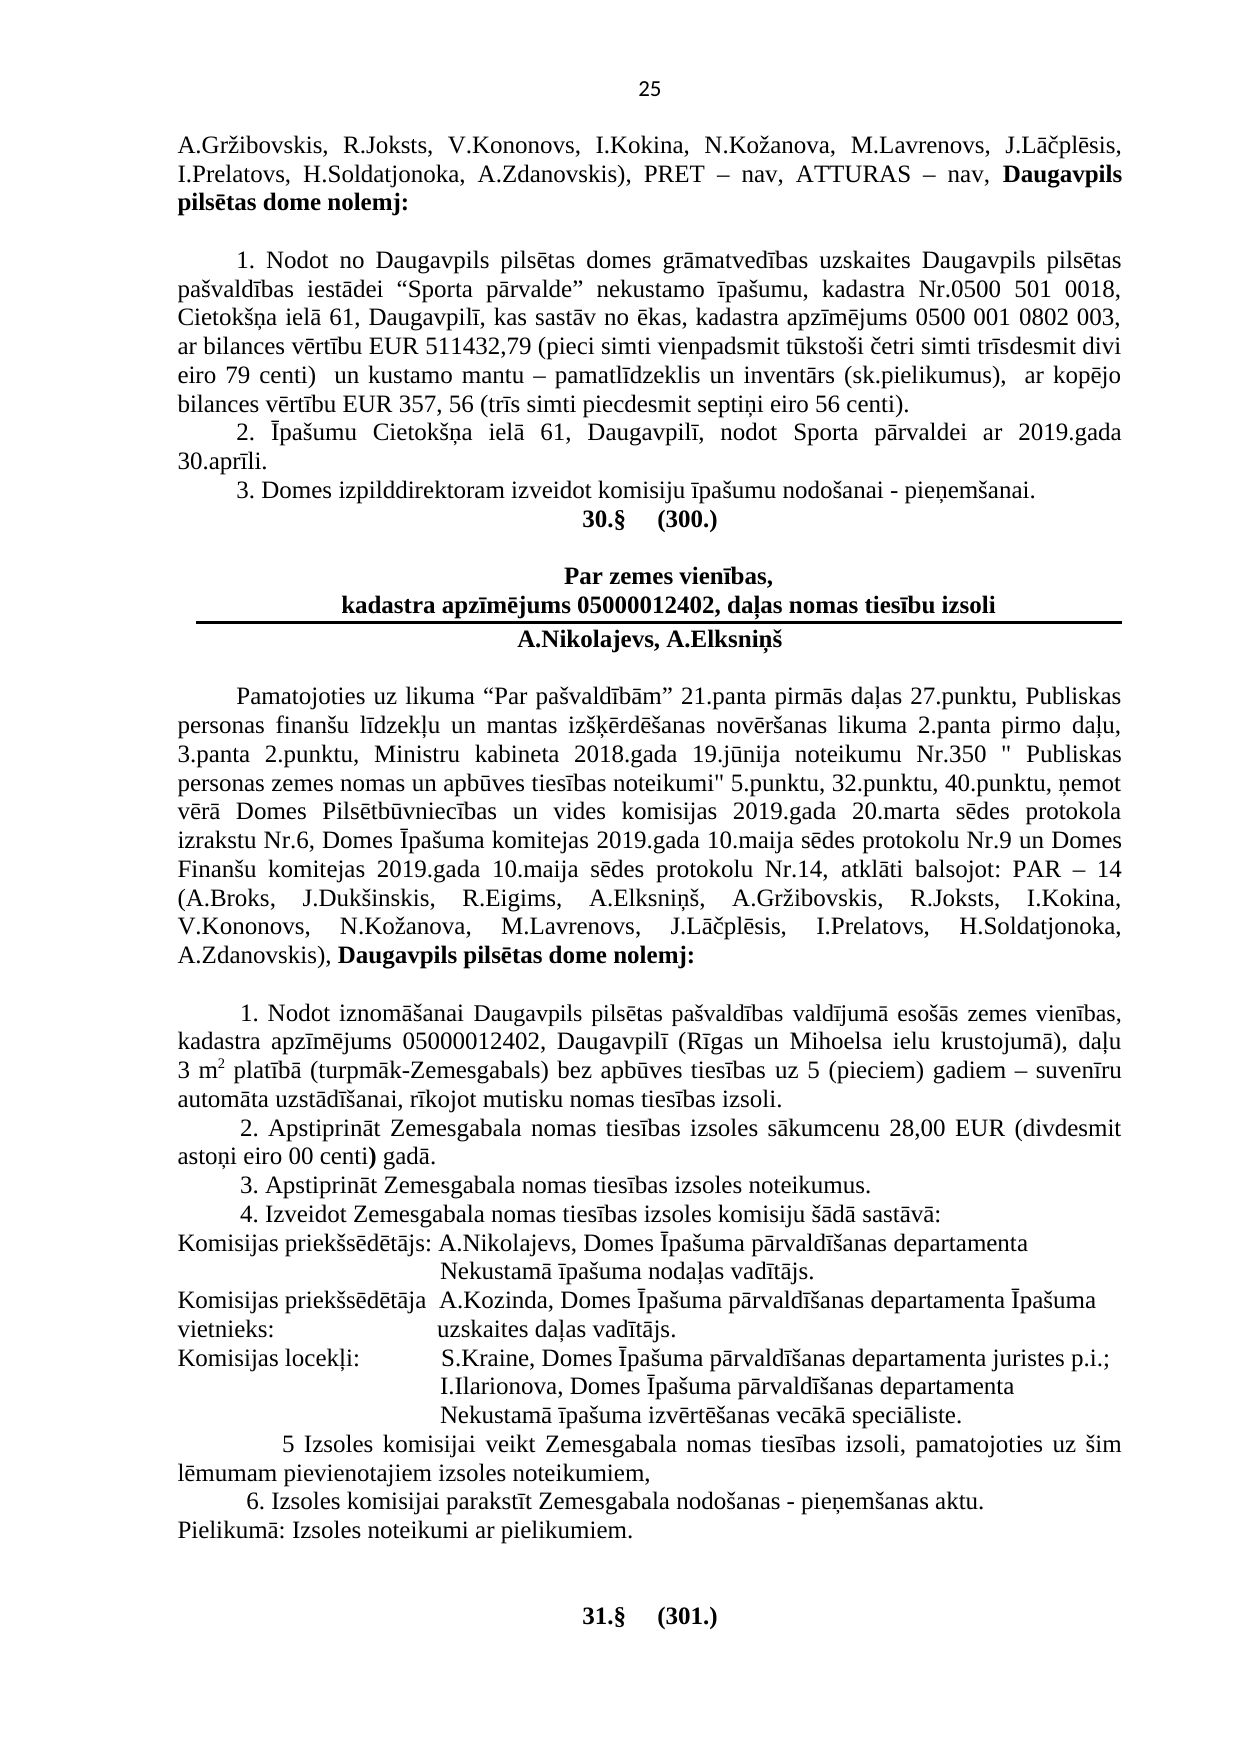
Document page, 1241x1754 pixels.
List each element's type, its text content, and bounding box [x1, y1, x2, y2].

text Nekustamā īpašuma izvērtēšanas vecākā speciāliste. [177, 1400, 1122, 1429]
text Par zemes vienības, [196, 561, 1122, 590]
text 31.§ (301.) [177, 1601, 1122, 1630]
text 2. Īpašumu Cietokšņa ielā 61, Daugavpilī, nodot Sporta pārvaldei ar 2019.gada 30.aprīli. [177, 417, 1122, 475]
text Komisijas priekšsēdētājs: A.Nikolajevs, Domes Īpašuma pārvaldīšanas departamenta [177, 1228, 1122, 1256]
text 1. Nodot iznomāšanai Daugavpils pilsētas pašvaldības valdījumā esošās zemes vienības, kadastra apzīmējums 05000012402, Daugavpilī (Rīgas un Mihoelsa ielu krustojumā), daļu 3 m2 platībā (turpmāk-Zemesgabals) bez apbūves tiesības uz 5 (pieciem) gadiem – suvenīru automāta uzstādīšanai, rīkojot mutisku nomas tiesības izsoli. [177, 998, 1122, 1113]
text Komisijas priekšsēdētāja A.Kozinda, Domes Īpašuma pārvaldīšanas departamenta Īpašuma [177, 1285, 1152, 1314]
text vietnieks: uzskaites daļas vadītājs. [177, 1314, 1152, 1343]
text 3. Domes izpilddirektoram izveidot komisiju īpašumu nodošanai - pieņemšanai. [177, 475, 1122, 504]
text 5 Izsoles komisijai veikt Zemesgabala nomas tiesības izsoli, pamatojoties uz šim lēmumam pievienotajiem izsoles noteikumiem, [177, 1429, 1122, 1486]
text 4. Izveidot Zemesgabala nomas tiesības izsoles komisiju šādā sastāvā: [177, 1199, 1122, 1228]
text 30.§ (300.) [177, 504, 1122, 532]
text Pamatojoties uz likuma “Par pašvaldībām” 21.panta pirmās daļas 27.punktu, Publiskas personas finanšu līdzekļu un mantas izšķērdēšanas novēršanas likuma 2.panta pirmo daļu, 3.panta 2.punktu, Ministru kabineta 2018.gada 19.jūnija noteikumu Nr.350 " Publiskas personas zemes nomas un apbūves tiesības noteikumi" 5.punktu, 32.punktu, 40.punktu, ņemot vērā Domes Pilsētbūvniecības un vides komisijas 2019.gada 20.marta sēdes protokola izrakstu Nr.6, Domes Īpašuma komitejas 2019.gada 10.maija sēdes protokolu Nr.9 un Domes Finanšu komitejas 2019.gada 10.maija sēdes protokolu Nr.14, atklāti balsojot: PAR – 14 (A.Broks, J.Dukšinskis, R.Eigims, A.Elksniņš, A.Gržibovskis, R.Joksts, I.Kokina, V.Kononovs, N.Kožanova, M.Lavrenovs, J.Lāčplēsis, I.Prelatovs, H.Soldatjonoka, A.Zdanovskis), Daugavpils pilsētas dome nolemj: [177, 681, 1122, 969]
text 6. Izsoles komisijai parakstīt Zemesgabala nodošanas - pieņemšanas aktu. [177, 1486, 1122, 1515]
text 2. Apstiprināt Zemesgabala nomas tiesības izsoles sākumcenu 28,00 EUR (divdesmit astoņi eiro 00 centi) gadā. [177, 1113, 1122, 1170]
text 1. Nodot no Daugavpils pilsētas domes grāmatvedības uzskaites Daugavpils pilsētas pašvaldības iestādei “Sporta pārvalde” nekustamo īpašumu, kadastra Nr.0500 501 0018, Cietokšņa ielā 61, Daugavpilī, kas sastāv no ēkas, kadastra apzīmējums 0500 001 0802 003, ar bilances vērtību EUR 511432,79 (pieci simti vienpadsmit tūkstoši četri simti trīsdesmit divi eiro 79 centi) un kustamo mantu – pamatlīdzeklis un inventārs (sk.pielikumus), ar kopējo bilances vērtību EUR 357, 56 (trīs simti piecdesmit septiņi eiro 56 centi). [177, 245, 1122, 417]
text I.Ilarionova, Domes Īpašuma pārvaldīšanas departamenta [177, 1371, 1122, 1400]
text Pielikumā: Izsoles noteikumi ar pielikumiem. [177, 1515, 1122, 1544]
text Komisijas locekļi: S.Kraine, Domes Īpašuma pārvaldīšanas departamenta juristes p.i.; [177, 1343, 1122, 1371]
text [177, 130, 1122, 216]
text kadastra apzīmējums 05000012402, daļas nomas tiesību izsoli [196, 590, 1122, 621]
text Nekustamā īpašuma nodaļas vadītājs. [177, 1256, 1122, 1285]
text 3. Apstiprināt Zemesgabala nomas tiesības izsoles noteikumus. [177, 1170, 1122, 1199]
text A.Nikolajevs, A.Elksniņš [177, 624, 1122, 653]
